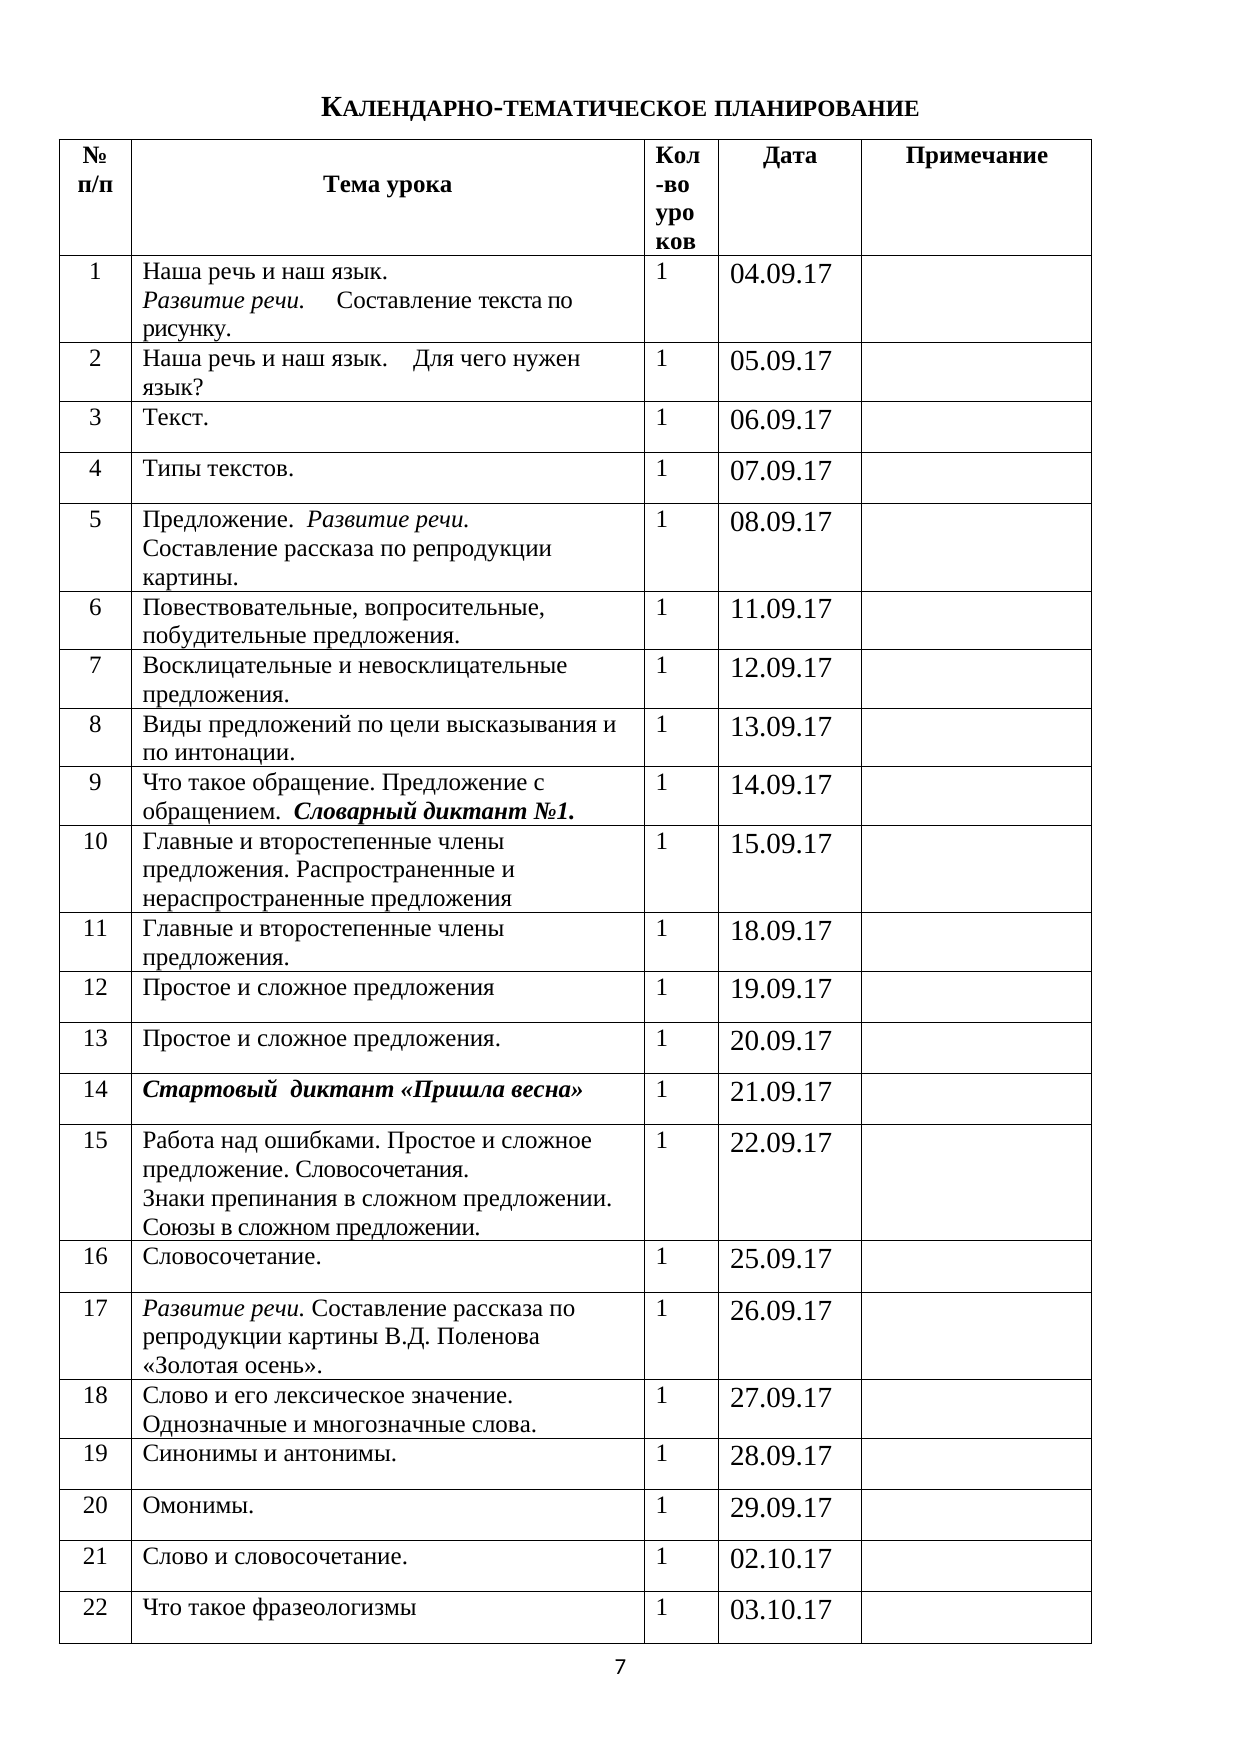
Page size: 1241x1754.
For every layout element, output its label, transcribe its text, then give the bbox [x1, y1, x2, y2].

table_cell [862, 1023, 1091, 1073]
table_cell [862, 1490, 1091, 1540]
table_cell [862, 913, 1091, 971]
table_cell [862, 256, 1091, 342]
table_cell 1 [645, 1490, 718, 1540]
table_cell 2 [60, 343, 131, 401]
table_cell 8 [60, 709, 131, 766]
table_cell 1 [645, 1592, 718, 1642]
table_cell 07.09.17 [719, 453, 861, 503]
table_cell 18.09.17 [719, 913, 861, 971]
table_cell 08.09.17 [719, 504, 861, 591]
table_cell Стартовый диктант «Пришла весна» [132, 1074, 644, 1124]
table_header Тема урока [132, 140, 644, 255]
table_cell [862, 453, 1091, 503]
table_cell 11.09.17 [719, 592, 861, 649]
table_cell 11 [60, 913, 131, 971]
table_cell [862, 709, 1091, 766]
table_cell [862, 1541, 1091, 1591]
table_cell 22 [60, 1592, 131, 1642]
table_cell Главные и второстепенные члены предложения. Распространенные и нераспространенные предложения [132, 826, 644, 912]
table_cell [862, 826, 1091, 912]
table_cell [862, 343, 1091, 401]
table_cell Типы текстов. [132, 453, 644, 503]
table_cell Что такое обращение. Предложение с обращением. Словарный диктант №1. [132, 767, 644, 825]
table_cell [862, 592, 1091, 649]
table_cell Слово и словосочетание. [132, 1541, 644, 1591]
table_cell Наша речь и наш язык. Для чего нужен язык? [132, 343, 644, 401]
table_cell 21.09.17 [719, 1074, 861, 1124]
table_cell Наша речь и наш язык. Развитие речи. Составление текста по рисунку. [132, 256, 644, 342]
table_cell 06.09.17 [719, 402, 861, 452]
table_cell 13 [60, 1023, 131, 1073]
table_cell 1 [645, 1241, 718, 1292]
table_cell 1 [60, 256, 131, 342]
table_cell 6 [60, 592, 131, 649]
table_cell 1 [645, 1541, 718, 1591]
table_cell [862, 402, 1091, 452]
table_cell Текст. [132, 402, 644, 452]
table_cell 1 [645, 402, 718, 452]
table_cell 22.09.17 [719, 1125, 861, 1240]
table_cell Восклицательные и невосклицательные предложения. [132, 650, 644, 708]
table_cell Предложение. Развитие речи. Составление рассказа по репродукции картины. [132, 504, 644, 591]
table_cell 4 [60, 453, 131, 503]
table_cell 27.09.17 [719, 1380, 861, 1437]
table_cell 1 [645, 1074, 718, 1124]
table_cell Словосочетание. [132, 1241, 644, 1292]
table_cell 1 [645, 767, 718, 825]
table_header Дата [719, 140, 861, 255]
table_cell Работа над ошибками. Простое и сложное предложение. Словосочетания. Знаки препинания в сложном предложении. Союзы в сложном предложении. [132, 1125, 644, 1240]
table_cell [862, 1074, 1091, 1124]
table_cell 1 [645, 826, 718, 912]
table_cell 04.09.17 [719, 256, 861, 342]
table_cell Простое и сложное предложения [132, 972, 644, 1022]
table_cell 12 [60, 972, 131, 1022]
table_cell Виды предложений по цели высказывания и по интонации. [132, 709, 644, 766]
table_cell 03.10.17 [719, 1592, 861, 1642]
table_cell 16 [60, 1241, 131, 1292]
table_cell 1 [645, 1023, 718, 1073]
table_cell 1 [645, 504, 718, 591]
table_cell 02.10.17 [719, 1541, 861, 1591]
table_cell 1 [645, 972, 718, 1022]
table_cell [862, 504, 1091, 591]
table_cell Главные и второстепенные члены предложения. [132, 913, 644, 971]
table_cell [862, 1293, 1091, 1379]
table_cell [862, 650, 1091, 708]
table_cell 26.09.17 [719, 1293, 861, 1379]
table_cell 05.09.17 [719, 343, 861, 401]
table_cell Развитие речи. Составление рассказа по репродукции картины В.Д. Поленова «Золотая осень». [132, 1293, 644, 1379]
table_cell Что такое фразеологизмы [132, 1592, 644, 1642]
table_cell 1 [645, 1439, 718, 1489]
table_cell 17 [60, 1293, 131, 1379]
table_cell 1 [645, 1125, 718, 1240]
table_cell 12.09.17 [719, 650, 861, 708]
table_cell Синонимы и антонимы. [132, 1439, 644, 1489]
table_cell 1 [645, 709, 718, 766]
table_cell 14 [60, 1074, 131, 1124]
table_header Кол-во уроков [645, 140, 718, 255]
table_cell 13.09.17 [719, 709, 861, 766]
table_cell Слово и его лексическое значение. Однозначные и многозначные слова. [132, 1380, 644, 1437]
table_cell 14.09.17 [719, 767, 861, 825]
table_cell 9 [60, 767, 131, 825]
table_cell 10 [60, 826, 131, 912]
table_cell [862, 1592, 1091, 1642]
table_cell 15.09.17 [719, 826, 861, 912]
table_cell 1 [645, 592, 718, 649]
table_cell 7 [60, 650, 131, 708]
text Календарно-тематическое планирование [59, 89, 1181, 122]
table_cell 29.09.17 [719, 1490, 861, 1540]
table_cell 1 [645, 650, 718, 708]
table_cell 20 [60, 1490, 131, 1540]
table_cell 5 [60, 504, 131, 591]
table_cell [862, 1439, 1091, 1489]
table_header Примечание [862, 140, 1091, 255]
table_cell 15 [60, 1125, 131, 1240]
table_cell 18 [60, 1380, 131, 1437]
table_header № п/п [60, 140, 131, 255]
table_cell [862, 972, 1091, 1022]
table_cell [862, 767, 1091, 825]
table_cell 3 [60, 402, 131, 452]
table_cell Простое и сложное предложения. [132, 1023, 644, 1073]
table_cell 21 [60, 1541, 131, 1591]
table_cell 19 [60, 1439, 131, 1489]
table_cell [862, 1125, 1091, 1240]
table_cell 1 [645, 1380, 718, 1437]
table_cell [862, 1241, 1091, 1292]
table_cell 25.09.17 [719, 1241, 861, 1292]
table_cell 19.09.17 [719, 972, 861, 1022]
table_cell Повествовательные, вопросительные, побудительные предложения. [132, 592, 644, 649]
table_cell 20.09.17 [719, 1023, 861, 1073]
table_cell 1 [645, 343, 718, 401]
table_cell 1 [645, 256, 718, 342]
table_cell [862, 1380, 1091, 1437]
table_cell 1 [645, 1293, 718, 1379]
table_cell 1 [645, 453, 718, 503]
table_cell 28.09.17 [719, 1439, 861, 1489]
table_cell 1 [645, 913, 718, 971]
table_cell Омонимы. [132, 1490, 644, 1540]
